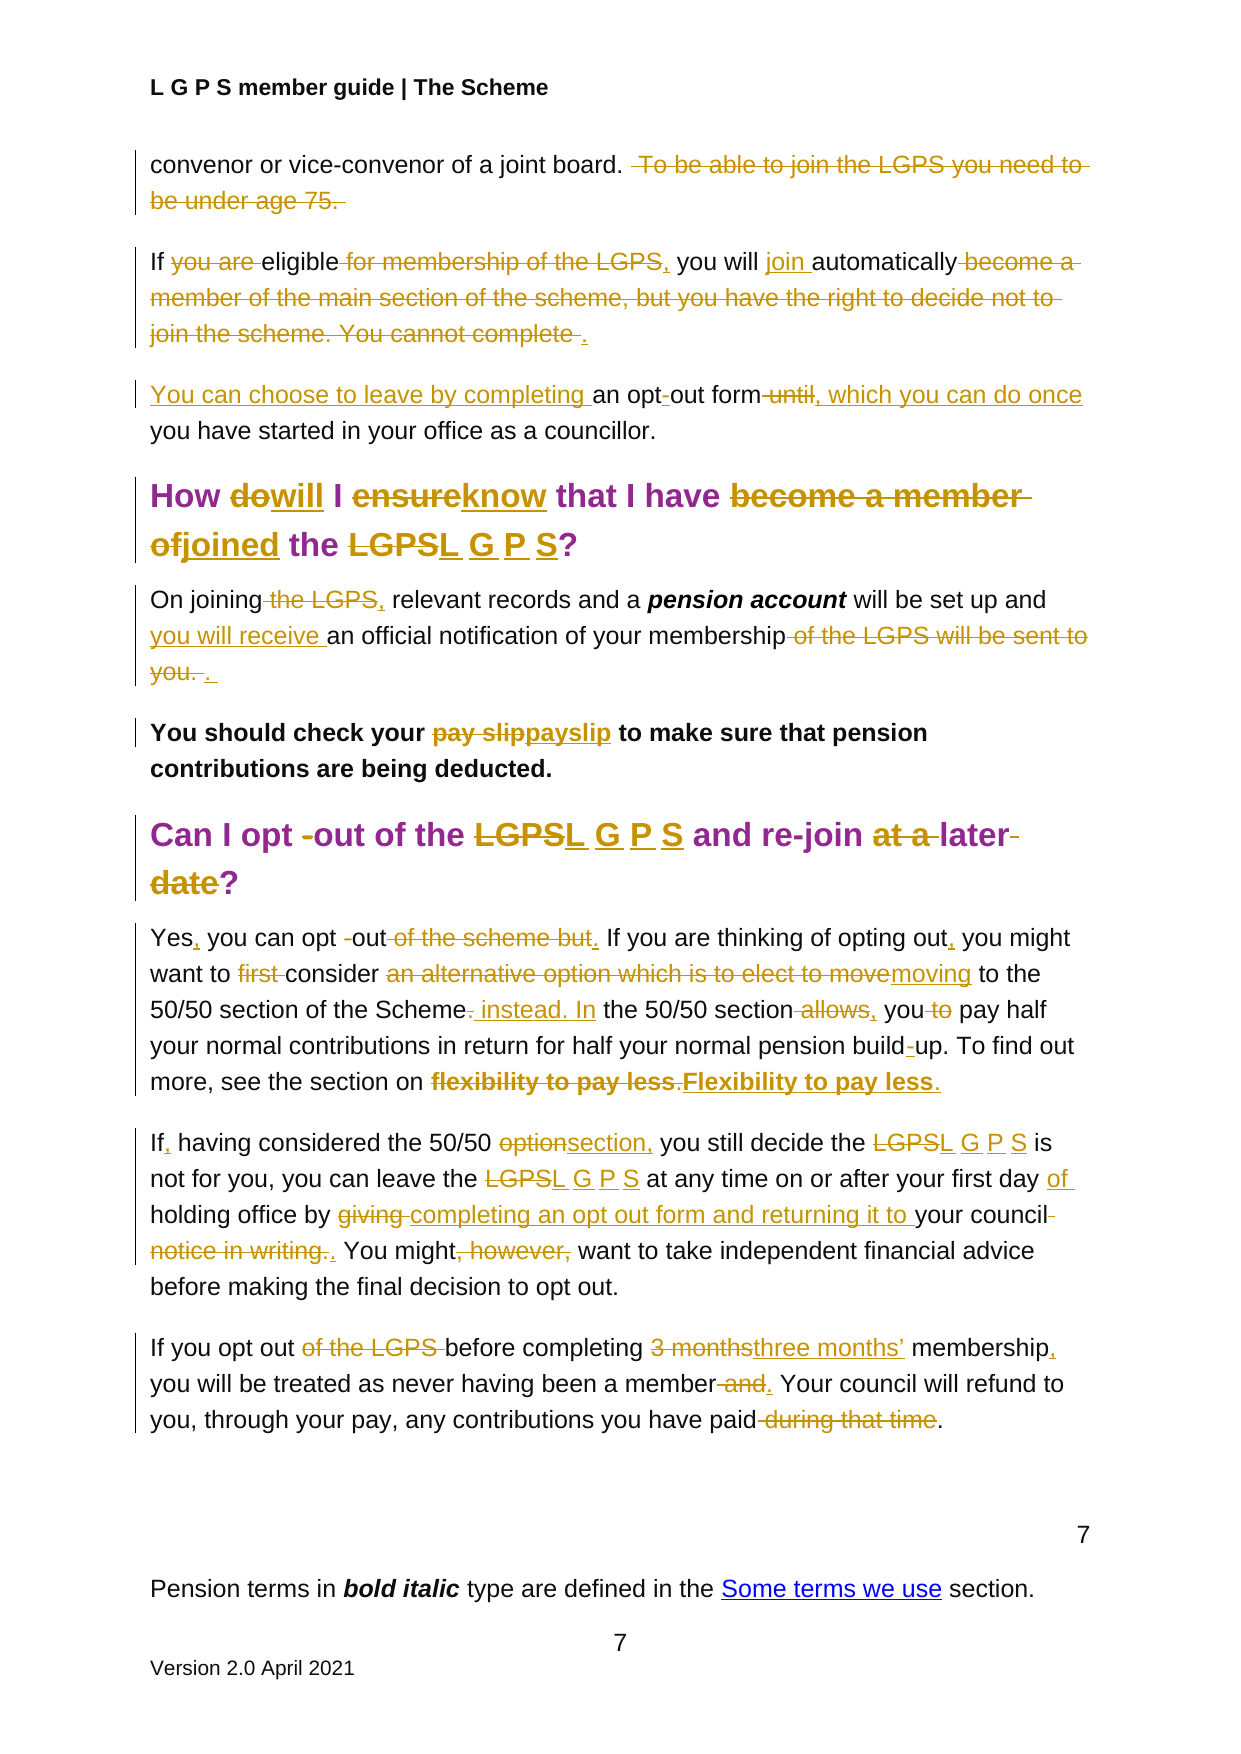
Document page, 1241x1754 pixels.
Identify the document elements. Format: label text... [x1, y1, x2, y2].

subtitle Can I opt out of the and re-join later? [150, 815, 1090, 901]
text On joining relevant records and a pension account will be set up and an official notification of your membership [150, 585, 1090, 686]
text an optout form you have started in your office as a councillor. [150, 380, 1090, 444]
text You should check your to make sure that pension contributions are being deducted. [150, 718, 1090, 783]
text If having considered the 50/50 you still decide the is not for you, you can leave the at any time on or after your first day holding office by your council You might want to take independent financial advice before making the final decision to opt out. [150, 1128, 1090, 1301]
text If eligible you will automatically [150, 247, 1090, 347]
text If you opt out before completing membership you will be treated as never having been a member Your council will refund to you, through your pay, any contributions you have paid. [150, 1333, 1090, 1433]
subtitle How I that I have the ? [150, 477, 1090, 563]
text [150, 150, 1090, 215]
text Yes you can opt out If you are thinking of opting out you might want to consider to the 50/50 section of the Scheme the 50/50 section you pay half your normal contributions in return for half your normal pension buildup. To find out more, see the section on [150, 923, 1090, 1096]
